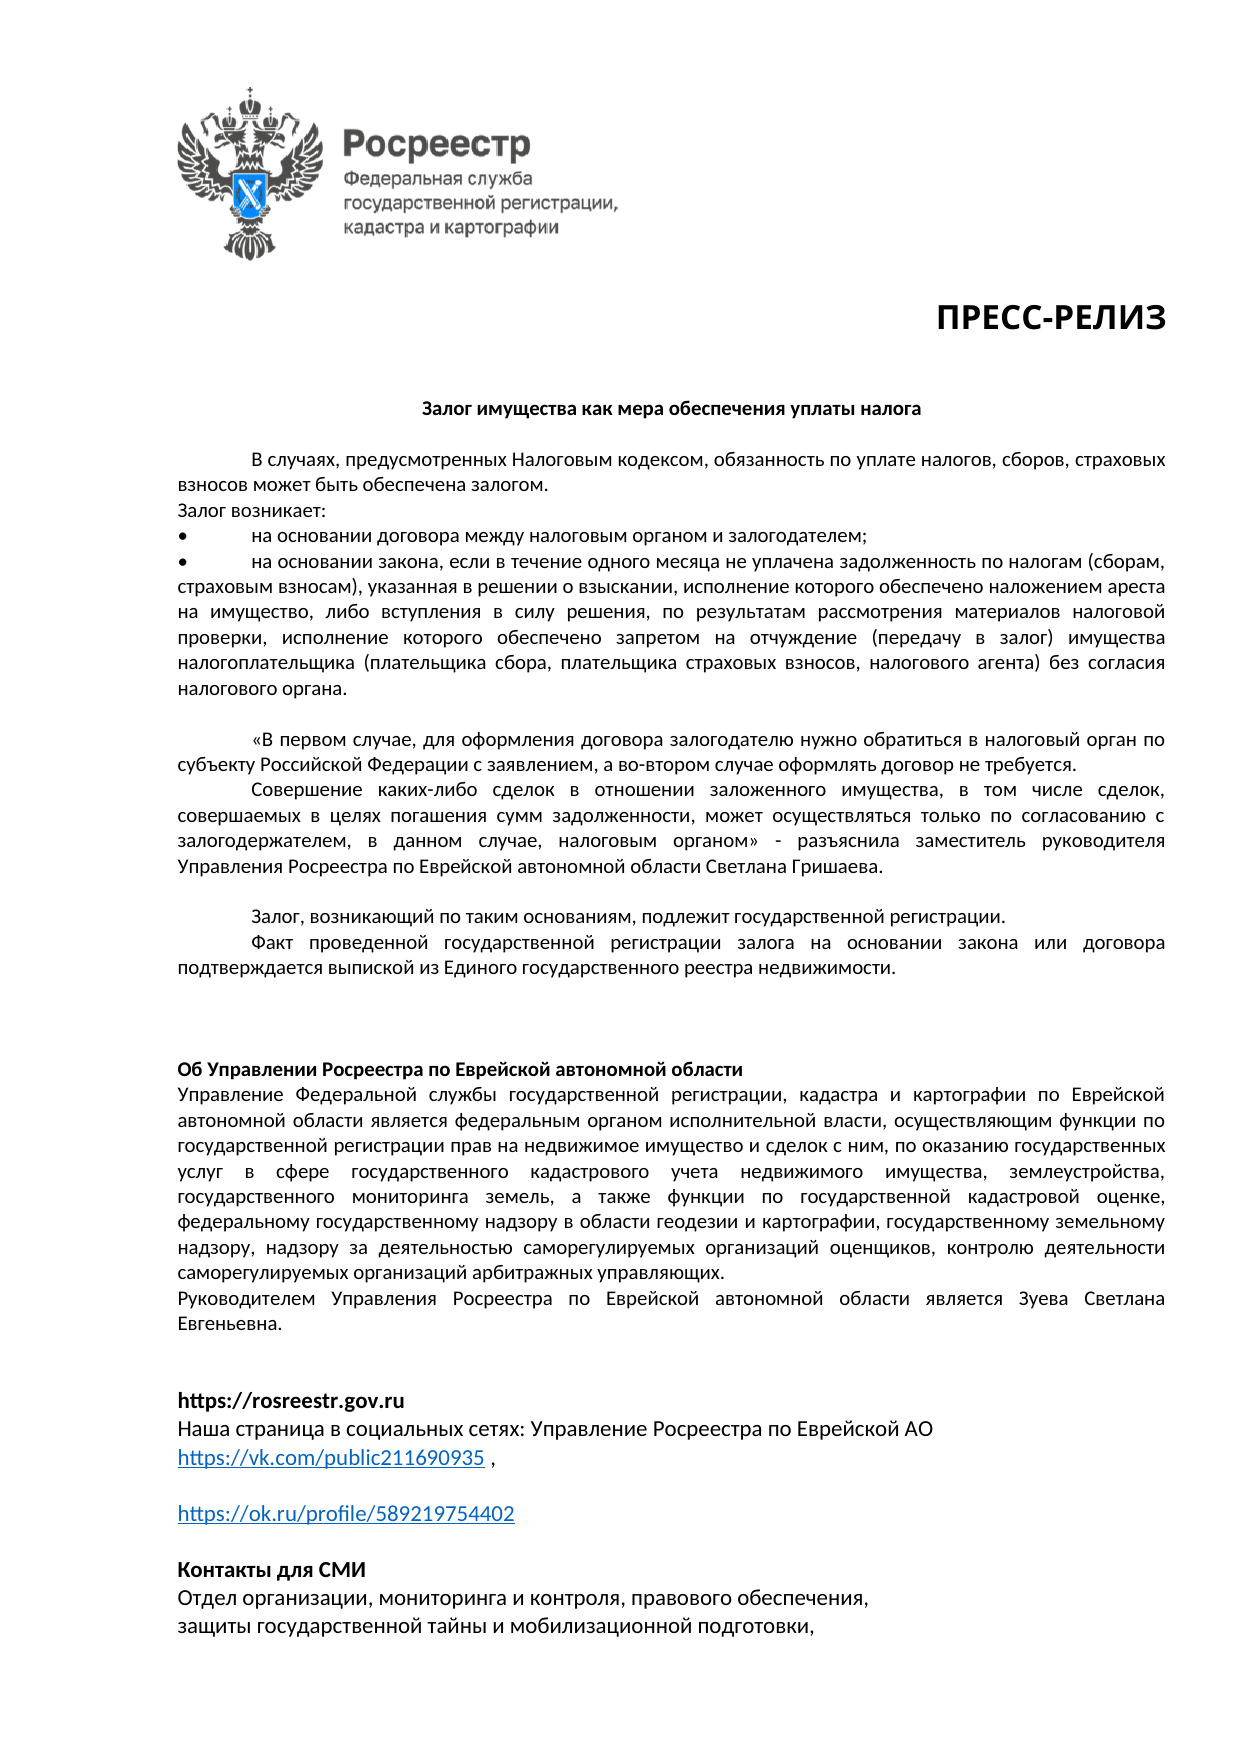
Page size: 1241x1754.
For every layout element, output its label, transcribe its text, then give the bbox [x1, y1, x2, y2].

text • на основании закона, если в течение одного месяца не уплачена задолженность по налогам (сборам, страховым взносам), указанная в решении о взыскании, исполнение которого обеспечено наложением ареста на имущество, либо вступления в силу решения, по результатам рассмотрения материалов налоговой проверки, исполнение которого обеспечено запретом на отчуждение (передачу в залог) имущества налогоплательщика (плательщика сбора, плательщика страховых взносов, налогового агента) без согласия налогового органа. [177, 548, 1167, 700]
text Залог, возникающий по таким основаниям, подлежит государственной регистрации. [177, 904, 1167, 929]
picture [177, 87, 618, 261]
text Факт проведенной государственной регистрации залога на основании закона или договора подтверждается выпиской из Единого государственного реестра недвижимости. [177, 929, 1167, 980]
text В случаях, предусмотренных Налоговым кодексом, обязанность по уплате налогов, сборов, страховых взносов может быть обеспечена залогом. [177, 446, 1167, 497]
text Контакты для СМИ [177, 1555, 1167, 1583]
text Наша страница в социальных сетях: Управление Росреестра по Еврейской АО https://vk.com/public211690935 , [177, 1414, 1167, 1471]
text https://rosreestr.gov.ru [177, 1387, 1167, 1414]
text Руководителем Управления Росреестра по Еврейской автономной области является Зуева Светлана Евгеньевна. [177, 1285, 1167, 1336]
text «В первом случае, для оформления договора залогодателю нужно обратиться в налоговый орган по субъекту Российской Федерации с заявлением, а во-втором случае оформлять договор не требуется. [177, 726, 1167, 777]
text Об Управлении Росреестра по Еврейской автономной области [177, 1056, 1167, 1082]
text https://ok.ru/profile/589219754402 [177, 1471, 1167, 1527]
text Отдел организации, мониторинга и контроля, правового обеспечения, [177, 1583, 1167, 1611]
text ПРЕСС-РЕЛИЗ [177, 294, 1167, 339]
text защиты государственной тайны и мобилизационной подготовки, [177, 1611, 1167, 1639]
text Совершение каких-либо сделок в отношении заложенного имущества, в том числе сделок, совершаемых в целях погашения сумм задолженности, может осуществляться только по согласованию с залогодержателем, в данном случае, налоговым органом» - разъяснила заместитель руководителя Управления Росреестра по Еврейской автономной области Светлана Гришаева. [177, 777, 1167, 878]
text • на основании договора между налоговым органом и залогодателем; [177, 522, 1167, 548]
text Залог возникает: [177, 497, 1167, 522]
text Управление Федеральной службы государственной регистрации, кадастра и картографии по Еврейской автономной области является федеральным органом исполнительной власти, осуществляющим функции по государственной регистрации прав на недвижимое имущество и сделок с ним, по оказанию государственных услуг в сфере государственного кадастрового учета недвижимого имущества, землеустройства, государственного мониторинга земель, а также функции по государственной кадастровой оценке, федеральному государственному надзору в области геодезии и картографии, государственному земельному надзору, надзору за деятельностью саморегулируемых организаций оценщиков, контролю деятельности саморегулируемых организаций арбитражных управляющих. [177, 1082, 1167, 1285]
text Залог имущества как мера обеспечения уплаты налога [177, 395, 1167, 421]
